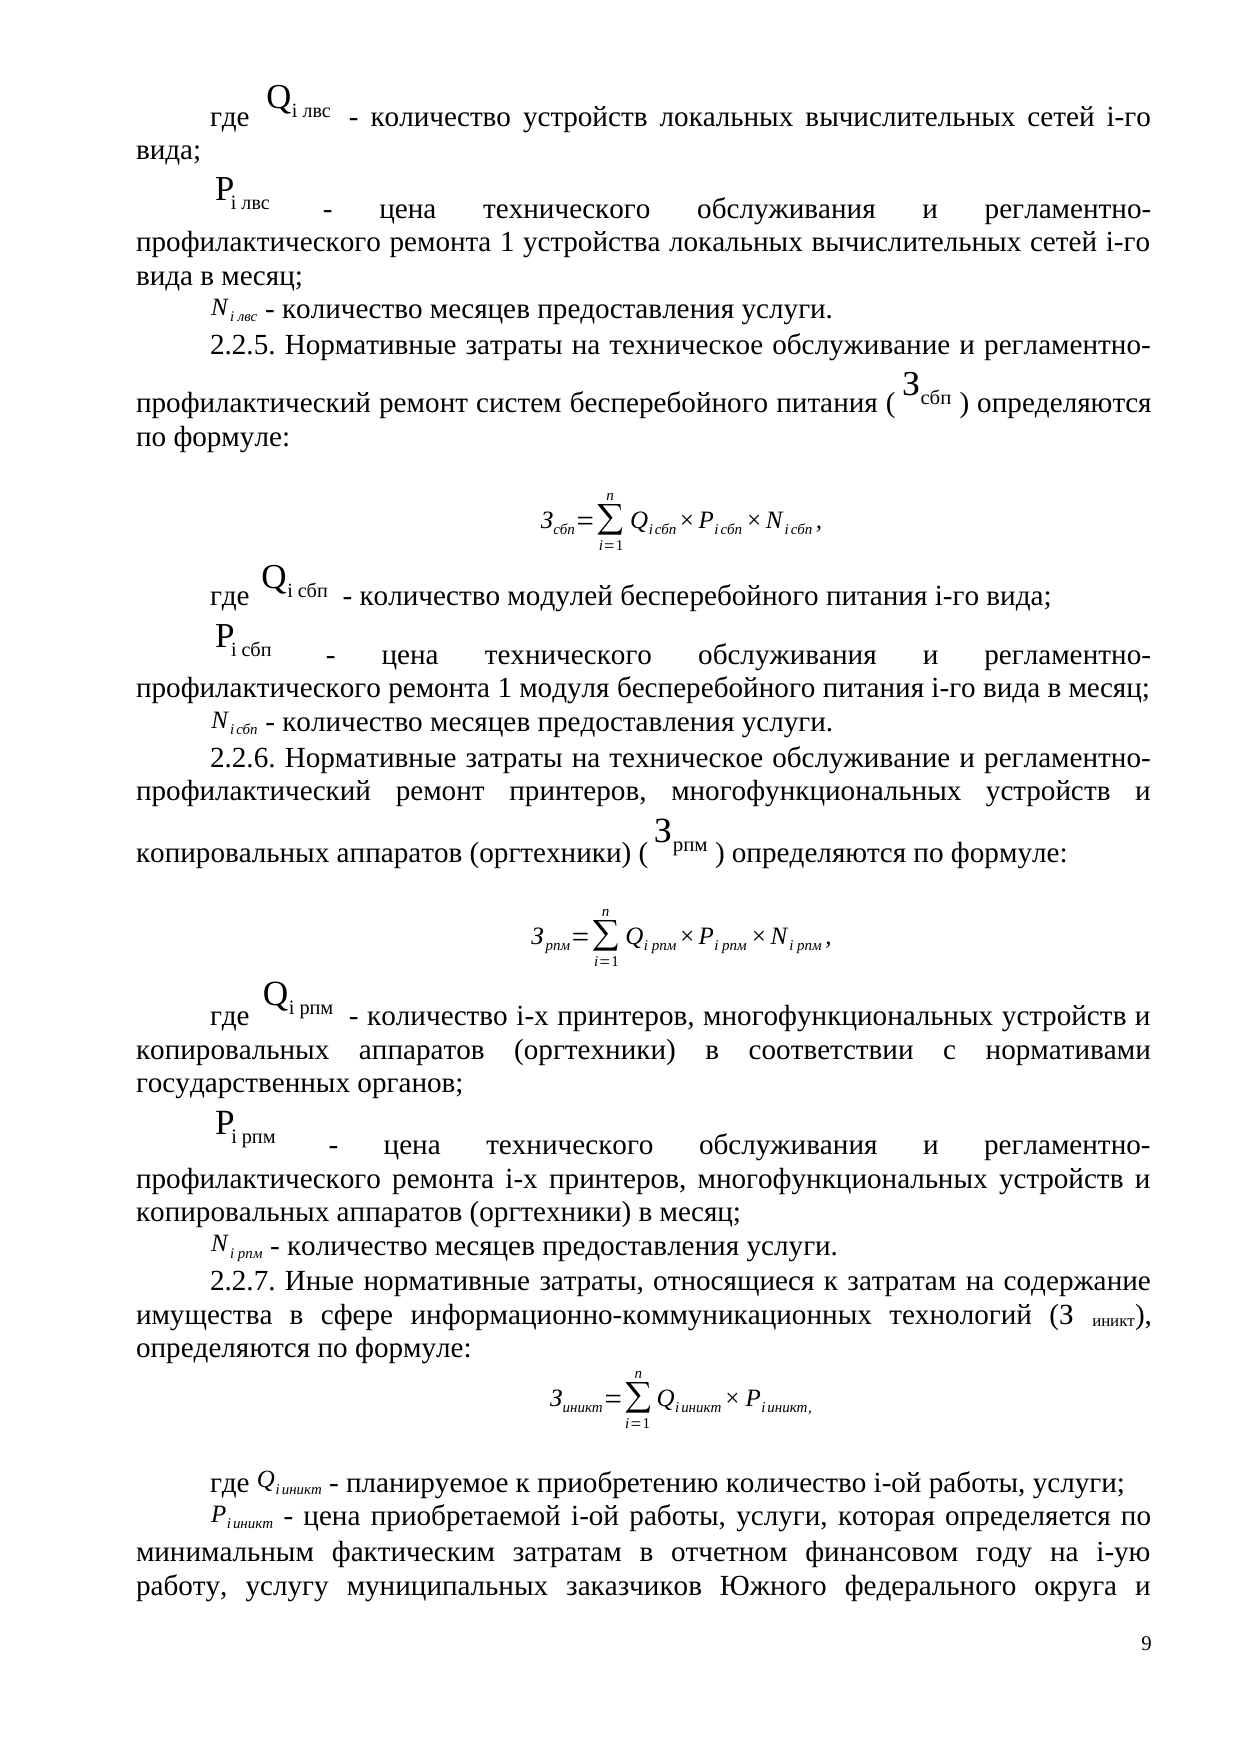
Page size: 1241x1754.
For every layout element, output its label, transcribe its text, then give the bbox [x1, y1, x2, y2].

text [136, 1498, 1152, 1601]
text 2.2.6. Нормативные затраты на техническое обслуживание и регламентно-профилактический ремонт принтеров, многофункциональных устройств и копировальных аппаратов (оргтехники) () определяются по формуле: [136, 740, 1152, 869]
text - количество месяцев предоставления услуги. [136, 704, 1152, 740]
text где - количество i-х принтеров, многофункциональных устройств и копировальных аппаратов (оргтехники) в соответствии с нормативами государственных органов; [136, 970, 1152, 1099]
text - цена технического обслуживания и регламентно-профилактического ремонта 1 устройства локальных вычислительных сетей i-го вида в месяц; [136, 166, 1152, 292]
text 2.2.7. Иные нормативные затраты, относящиеся к затратам на содержание имущества в сфере информационно-коммуникационных технологий (З иникт), определяются по формуле: [136, 1263, 1152, 1364]
text где - количество модулей бесперебойного питания i-го вида; [136, 553, 1152, 612]
text - цена технического обслуживания и регламентно-профилактического ремонта 1 модуля бесперебойного питания i-го вида в месяц; [136, 612, 1152, 704]
text где - планируемое к приобретению количество i-ой работы, услуги; [136, 1465, 1152, 1498]
text - количество месяцев предоставления услуги. [136, 292, 1152, 327]
text - цена технического обслуживания и регламентно-профилактического ремонта i-х принтеров, многофункциональных устройств и копировальных аппаратов (оргтехники) в месяц; [136, 1099, 1152, 1228]
text 2.2.5. Нормативные затраты на техническое обслуживание и регламентно-профилактический ремонт систем бесперебойного питания () определяются по формуле: [136, 327, 1152, 453]
text - количество месяцев предоставления услуги. [136, 1228, 1152, 1263]
text где - количество устройств локальных вычислительных сетей i-го вида; [136, 74, 1152, 166]
